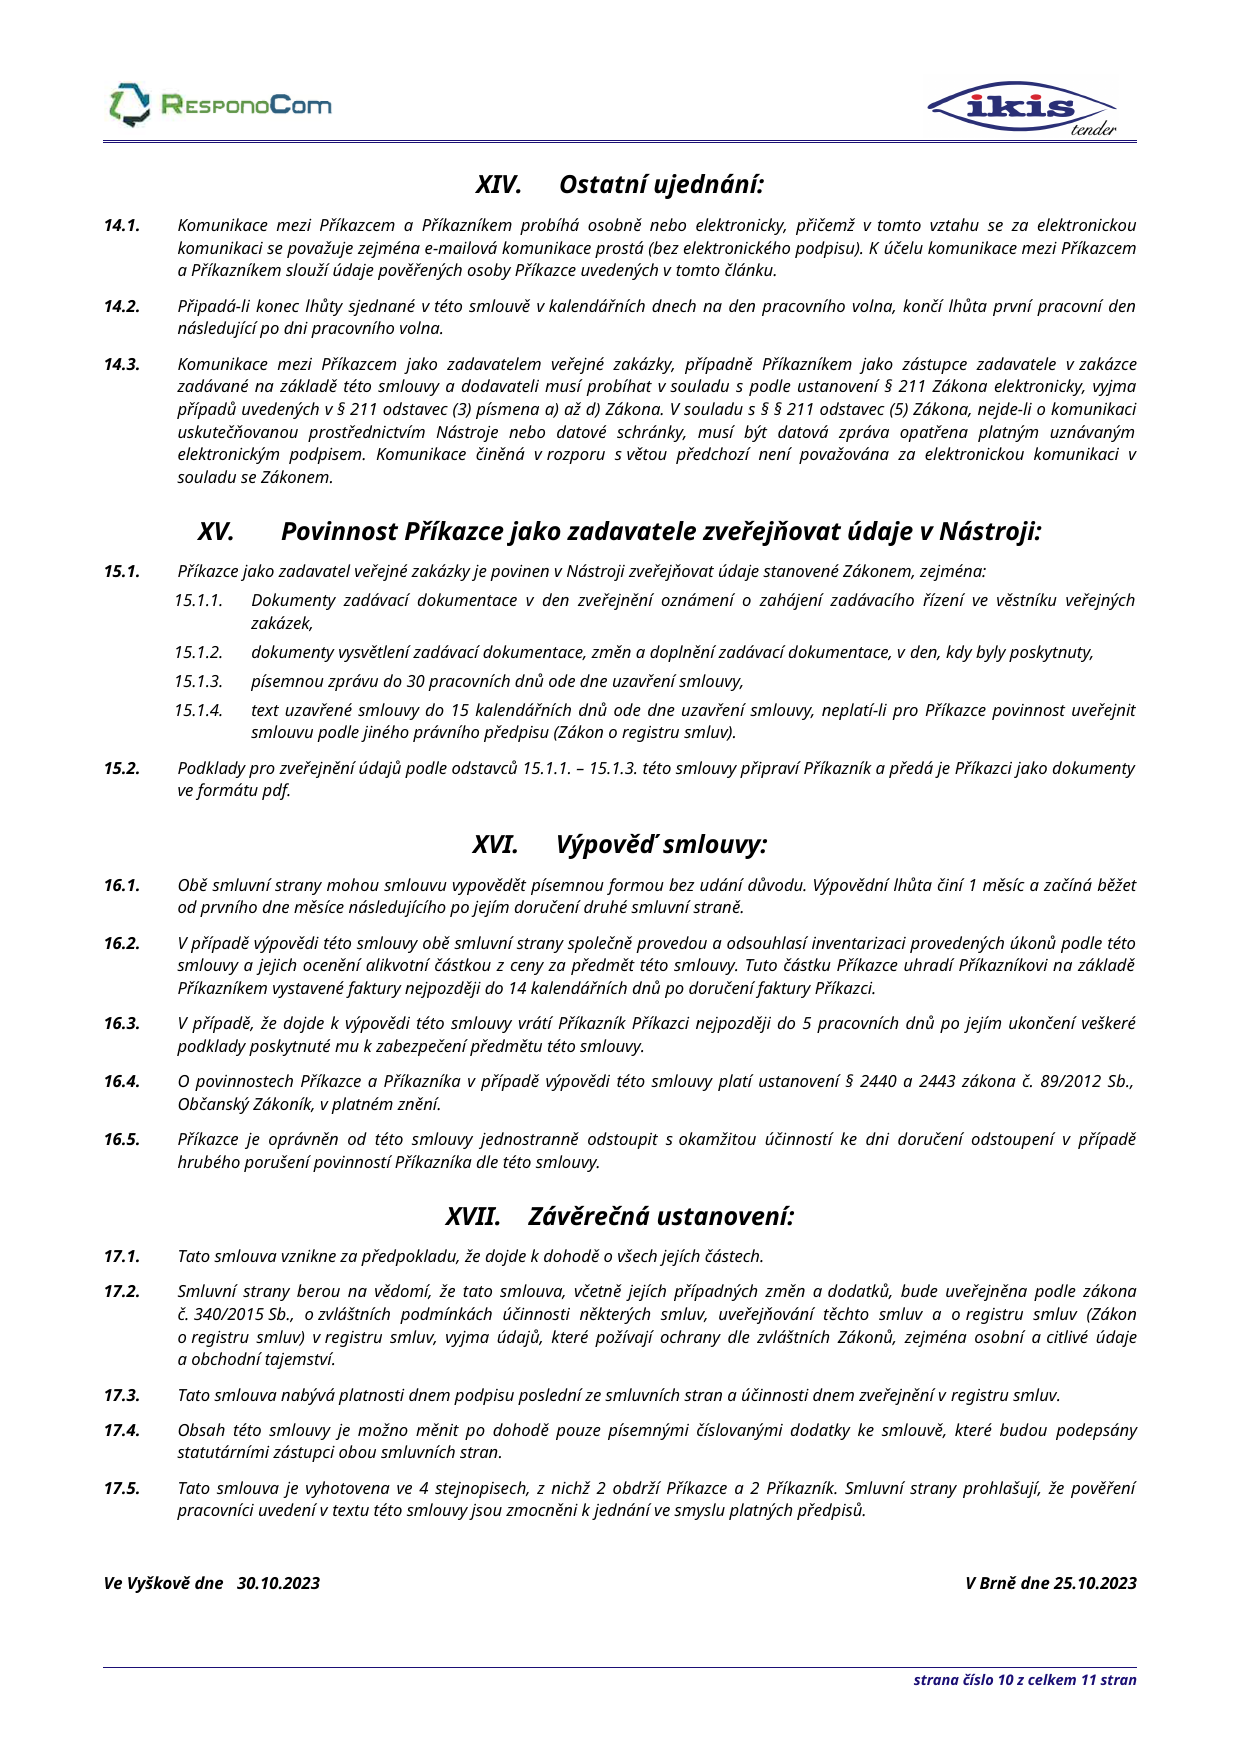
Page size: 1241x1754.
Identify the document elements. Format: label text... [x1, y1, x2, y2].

list písemnou zprávu do 30 pracovních dnů ode dne uzavření smlouvy, [174, 669, 1137, 692]
list Výpověď smlouvy: [103, 827, 1137, 861]
list Dokumenty zadávací dokumentace v den zveřejnění oznámení o zahájení zadávacího řízení ve věstníku veřejných zakázek, [174, 589, 1137, 634]
list dokumenty vysvětlení zadávací dokumentace, změn a doplnění zadávací dokumentace, v den, kdy byly poskytnuty, [174, 641, 1137, 663]
list Obsah této smlouvy je možno měnit po dohodě pouze písemnými číslovanými dodatky ke smlouvě, které budou podepsány statutárními zástupci obou smluvních stran. [103, 1418, 1137, 1464]
list V případě, že dojde k výpovědi této smlouvy vrátí Příkazník Příkazci nejpozději do 5 pracovních dnů po jejím ukončení veškeré podklady poskytnuté mu k zabezpečení předmětu této smlouvy. [103, 1012, 1137, 1057]
picture [103, 73, 343, 138]
list Smluvní strany berou na vědomí, že tato smlouva, včetně jejích případných změn a dodatků, bude uveřejněna podle zákona č. 340/2015 Sb., o zvláštních podmínkách účinnosti některých smluv, uveřejňování těchto smluv a o registru smluv (Zákon o registru smluv) v registru smluv, vyjma údajů, které požívají ochrany dle zvláštních Zákonů, zejména osobní a citlivé údaje a obchodní tajemství. [103, 1280, 1137, 1371]
list text uzavřené smlouvy do 15 kalendářních dnů ode dne uzavření smlouvy, neplatí-li pro Příkazce povinnost uveřejnit smlouvu podle jiného právního předpisu (Zákon o registru smluv). [174, 698, 1137, 744]
list Závěrečná ustanovení: [103, 1198, 1137, 1232]
list Obě smluvní strany mohou smlouvu vypovědět písemnou formou bez udání důvodu. Výpovědní lhůta činí 1 měsíc a začíná běžet od prvního dne měsíce následujícího po jejím doručení druhé smluvní straně. [103, 873, 1137, 919]
list Podklady pro zveřejnění údajů podle odstavců 15.1.1. – 15.1.3. této smlouvy připraví Příkazník a předá je Příkazci jako dokumenty ve formátu pdf. [103, 756, 1137, 802]
list Tato smlouva vznikne za předpokladu, že dojde k dohodě o všech jejích částech. [103, 1245, 1137, 1267]
list V případě výpovědi této smlouvy obě smluvní strany společně provedou a odsouhlasí inventarizaci provedených úkonů podle této smlouvy a jejich ocenění alikvotní částkou z ceny za předmět této smlouvy. Tuto částku Příkazce uhradí Příkazníkovi na základě Příkazníkem vystavené faktury nejpozději do 14 kalendářních dnů po doručení faktury Příkazci. [103, 931, 1137, 999]
list Povinnost Příkazce jako zadavatele zveřejňovat údaje v Nástroji: [103, 513, 1137, 547]
list Komunikace mezi Příkazcem jako zadavatelem veřejné zakázky, případně Příkazníkem jako zástupce zadavatele v zakázce zadávané na základě této smlouvy a dodavateli musí probíhat v souladu s podle ustanovení § 211 Zákona elektronicky, vyjma případů uvedených v § 211 odstavec (3) písmena a) až d) Zákona. V souladu s § § 211 odstavec (5) Zákona, nejde-li o komunikaci uskutečňovanou prostřednictvím Nástroje nebo datové schránky, musí být datová zpráva opatřena platným uznávaným elektronickým podpisem. Komunikace činěná v rozporu s větou předchozí není považována za elektronickou komunikaci v souladu se Zákonem. [103, 352, 1137, 488]
list Připadá-li konec lhůty sjednané v této smlouvě v kalendářních dnech na den pracovního volna, končí lhůta první pracovní den následující po dni pracovního volna. [103, 294, 1137, 339]
list Tato smlouva nabývá platnosti dnem podpisu poslední ze smluvních stran a účinnosti dnem zveřejnění v registru smluv. [103, 1383, 1137, 1406]
list O povinnostech Příkazce a Příkazníka v případě výpovědi této smlouvy platí ustanovení § 2440 a 2443 zákona č. 89/2012 Sb., Občanský Zákoník, v platném znění. [103, 1070, 1137, 1115]
list Komunikace mezi Příkazcem a Příkazníkem probíhá osobně nebo elektronicky, přičemž v tomto vztahu se za elektronickou komunikaci se považuje zejména e-mailová komunikace prostá (bez elektronického podpisu). K účelu komunikace mezi Příkazcem a Příkazníkem slouží údaje pověřených osoby Příkazce uvedených v tomto článku. [103, 213, 1137, 282]
list Příkazce jako zadavatel veřejné zakázky je povinen v Nástroji zveřejňovat údaje stanovené Zákonem, zejména: [103, 560, 1137, 583]
list Tato smlouva je vyhotovena ve 4 stejnopisech, z nichž 2 obdrží Příkazce a 2 Příkazník. Smluvní strany prohlašují, že pověření pracovníci uvedení v textu této smlouvy jsou zmocněni k jednání ve smyslu platných předpisů. [103, 1476, 1137, 1522]
list Příkazce je oprávněn od této smlouvy jednostranně odstoupit s okamžitou účinností ke dni doručení odstoupení v případě hrubého porušení povinností Příkazníka dle této smlouvy. [103, 1128, 1137, 1173]
picture [922, 74, 1119, 138]
text Ve Vyškově dne 30.10.2023 V Brně dne 25.10.2023 [103, 1572, 1137, 1594]
list Ostatní ujednání: [103, 167, 1137, 201]
